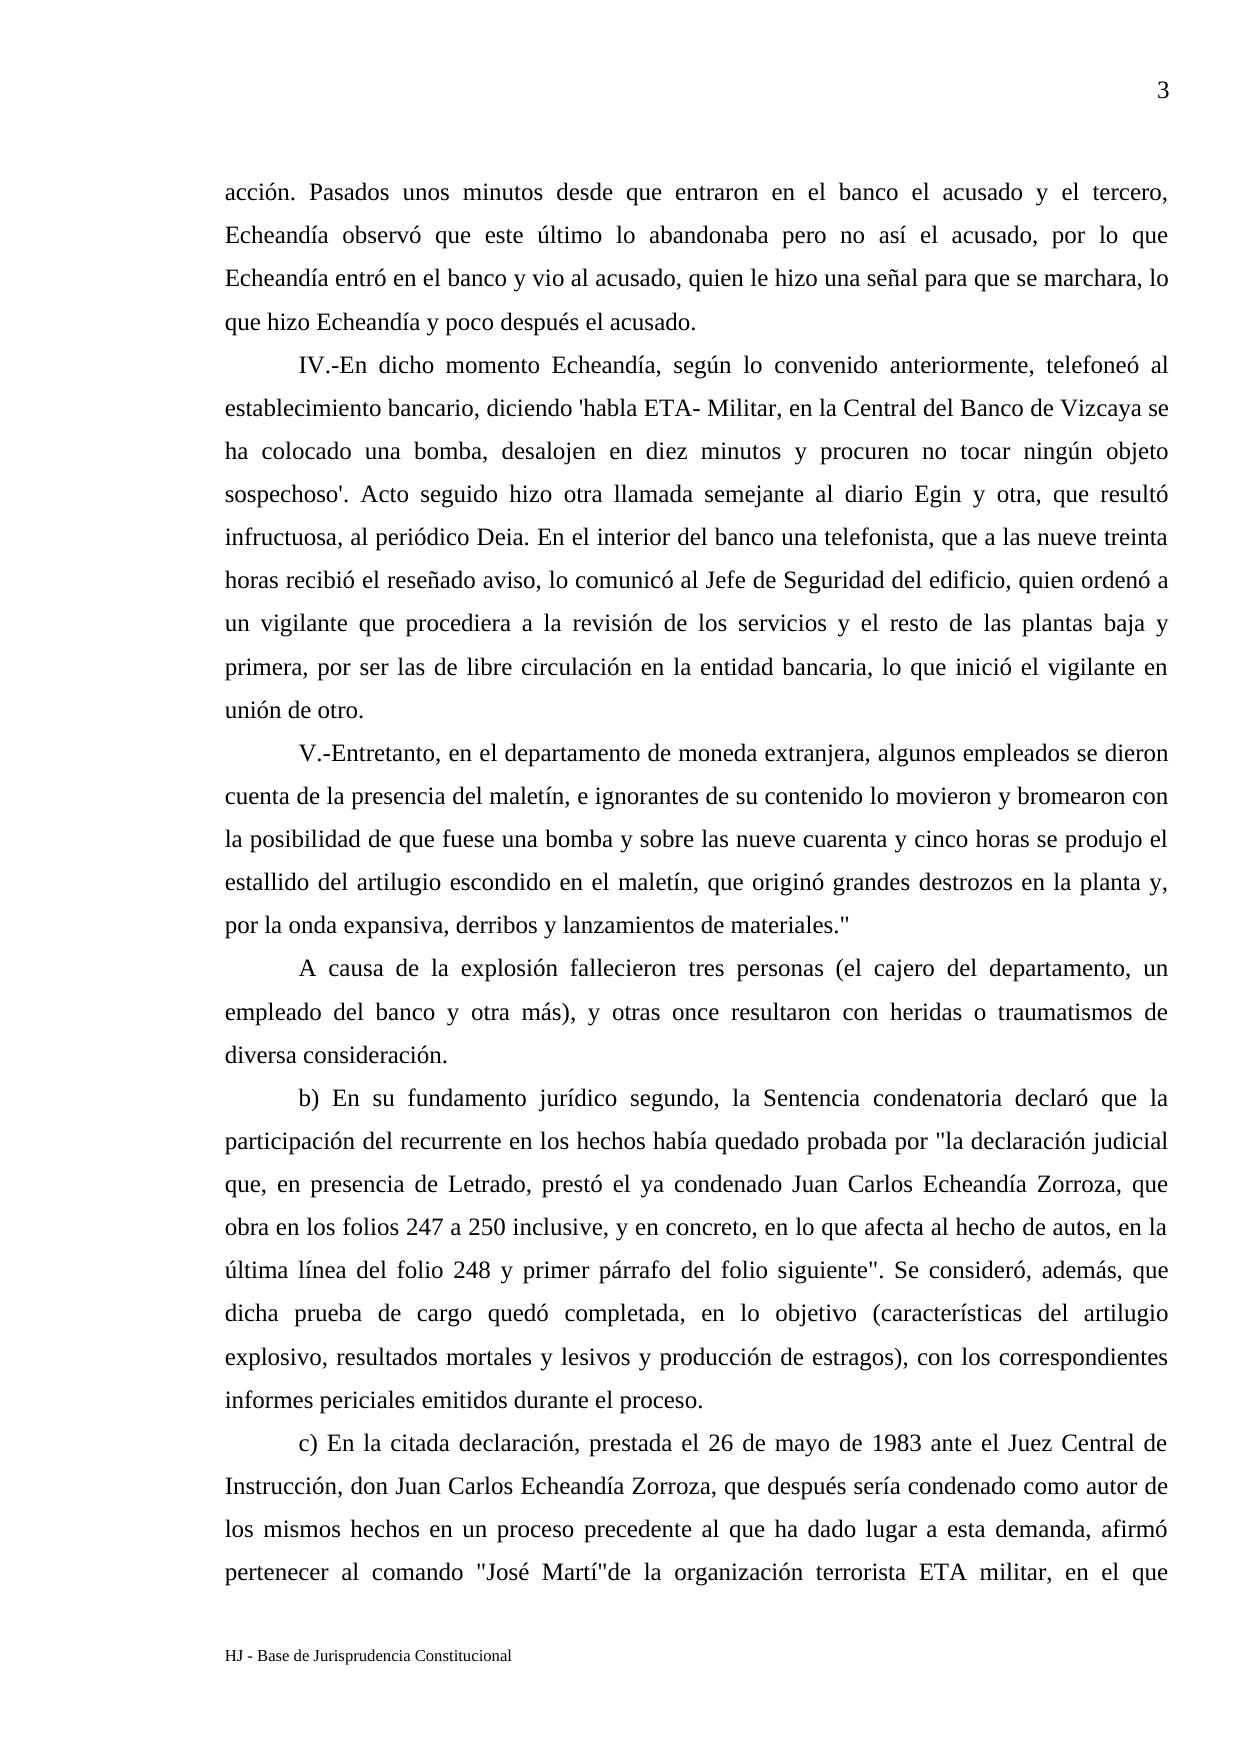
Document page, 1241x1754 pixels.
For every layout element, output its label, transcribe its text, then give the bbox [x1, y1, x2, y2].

text V.-Entretanto, en el departamento de moneda extranjera, algunos empleados se dieron cuenta de la presencia del maletín, e ignorantes de su contenido lo movieron y bromearon con la posibilidad de que fuese una bomba y sobre las nueve cuarenta y cinco horas se produjo el estallido del artilugio escondido en el maletín, que originó grandes destrozos en la planta y, por la onda expansiva, derribos y lanzamientos de materiales." [224, 738, 1169, 939]
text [224, 1428, 1169, 1586]
text A causa de la explosión fallecieron tres personas (el cajero del departamento, un empleado del banco y otra más), y otras once resultaron con heridas o traumatismos de diversa consideración. [224, 953, 1169, 1068]
text IV.-En dicho momento Echeandía, según lo convenido anteriormente, telefoneó al establecimiento bancario, diciendo 'habla ETA- Militar, en la Central del Banco de Vizcaya se ha colocado una bomba, desalojen en diez minutos y procuren no tocar ningún objeto sospechoso'. Acto seguido hizo otra llamada semejante al diario Egin y otra, que resultó infructuosa, al periódico Deia. En el interior del banco una telefonista, que a las nueve treinta horas recibió el reseñado aviso, lo comunicó al Jefe de Seguridad del edificio, quien ordenó a un vigilante que procediera a la revisión de los servicios y el resto de las plantas baja y primera, por ser las de libre circulación en la entidad bancaria, lo que inició el vigilante en unión de otro. [224, 350, 1169, 723]
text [224, 177, 1169, 335]
text b) En su fundamento jurídico segundo, la Sentencia condenatoria declaró que la participación del recurrente en los hechos había quedado probada por "la declaración judicial que, en presencia de Letrado, prestó el ya condenado Juan Carlos Echeandía Zorroza, que obra en los folios 247 a 250 inclusive, y en concreto, en lo que afecta al hecho de autos, en la última línea del folio 248 y primer párrafo del folio siguiente". Se consideró, además, que dicha prueba de cargo quedó completada, en lo objetivo (características del artilugio explosivo, resultados mortales y lesivos y producción de estragos), con los correspondientes informes periciales emitidos durante el proceso. [224, 1083, 1169, 1413]
